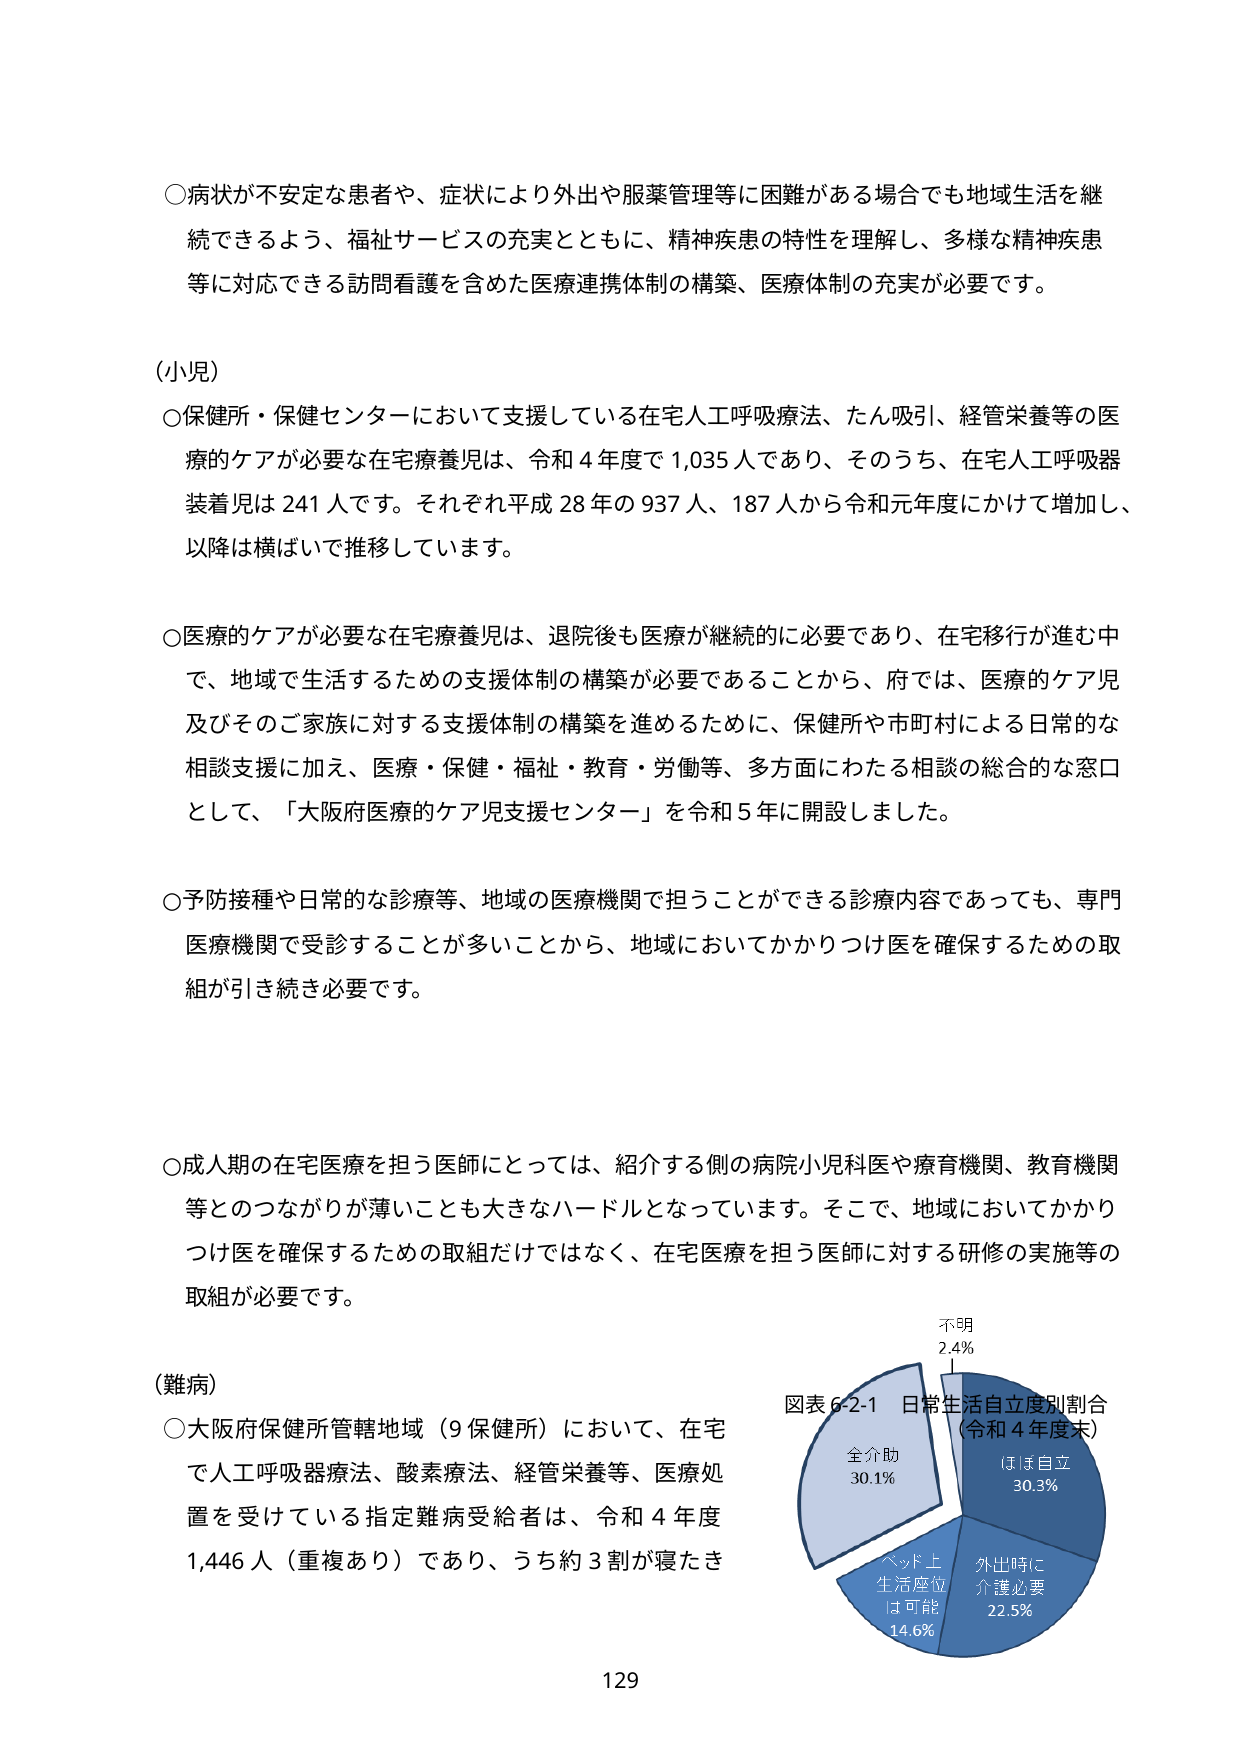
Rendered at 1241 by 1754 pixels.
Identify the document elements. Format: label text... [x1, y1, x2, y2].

text ○予防接種や日常的な診療等、地域の医療機関で担うことができる診療内容であっても、専門医療機関で受診することが多いことから、地域においてかかりつけ医を確保するための取組が引き続き必要です。 [162, 877, 1122, 1009]
text （難病） [140, 1362, 744, 1406]
text ○成人期の在宅医療を担う医師にとっては、紹介する側の病院小児科医や療育機関、教育機関等とのつながりが薄いことも大きなハードルとなっています。そこで、地域においてかかりつけ医を確保するための取組だけではなく、在宅医療を担う医師に対する研修の実施等の取組が必要です。 [162, 1141, 1122, 1318]
text ○大阪府保健所管轄地域（9保健所）において、在宅で人工呼吸器療法、酸素療法、経管栄養等、医療処置を受けている指定難病受給者は、令和４年度1,446人（重複あり）であり、うち約3割が寝たきり（全介助）で日常生活全般に介護が必要な状況です。 [140, 1406, 744, 1582]
text ○保健所・保健センターにおいて支援している在宅人工呼吸療法、たん吸引、経管栄養等の医療的ケアが必要な在宅療養児は、令和4年度で1,035人であり、そのうち、在宅人工呼吸器装着児は241人です。それぞれ平成28年の937人、187人から令和元年度にかけて増加し、以降は横ばいで推移しています。 [162, 392, 1122, 568]
text ○病状が不安定な患者や、症状により外出や服薬管理等に困難がある場合でも地域生活を継続できるよう、福祉サービスの充実とともに、精神疾患の特性を理解し、多様な精神疾患等に対応できる訪問看護を含めた医療連携体制の構築、医療体制の充実が必要です。 [118, 172, 1122, 304]
text （小児） [118, 348, 1122, 392]
text ○医療的ケアが必要な在宅療養児は、退院後も医療が継続的に必要であり、在宅移行が進む中で、地域で生活するための支援体制の構築が必要であることから、府では、医療的ケア児及びそのご家族に対する支援体制の構築を進めるために、保健所や市町村による日常的な相談支援に加え、医療・保健・福祉・教育・労働等、多方面にわたる相談の総合的な窓口として、「大阪府医療的ケア児支援センター」を令和５年に開設しました。 [162, 613, 1122, 833]
picture [744, 1291, 1147, 1693]
